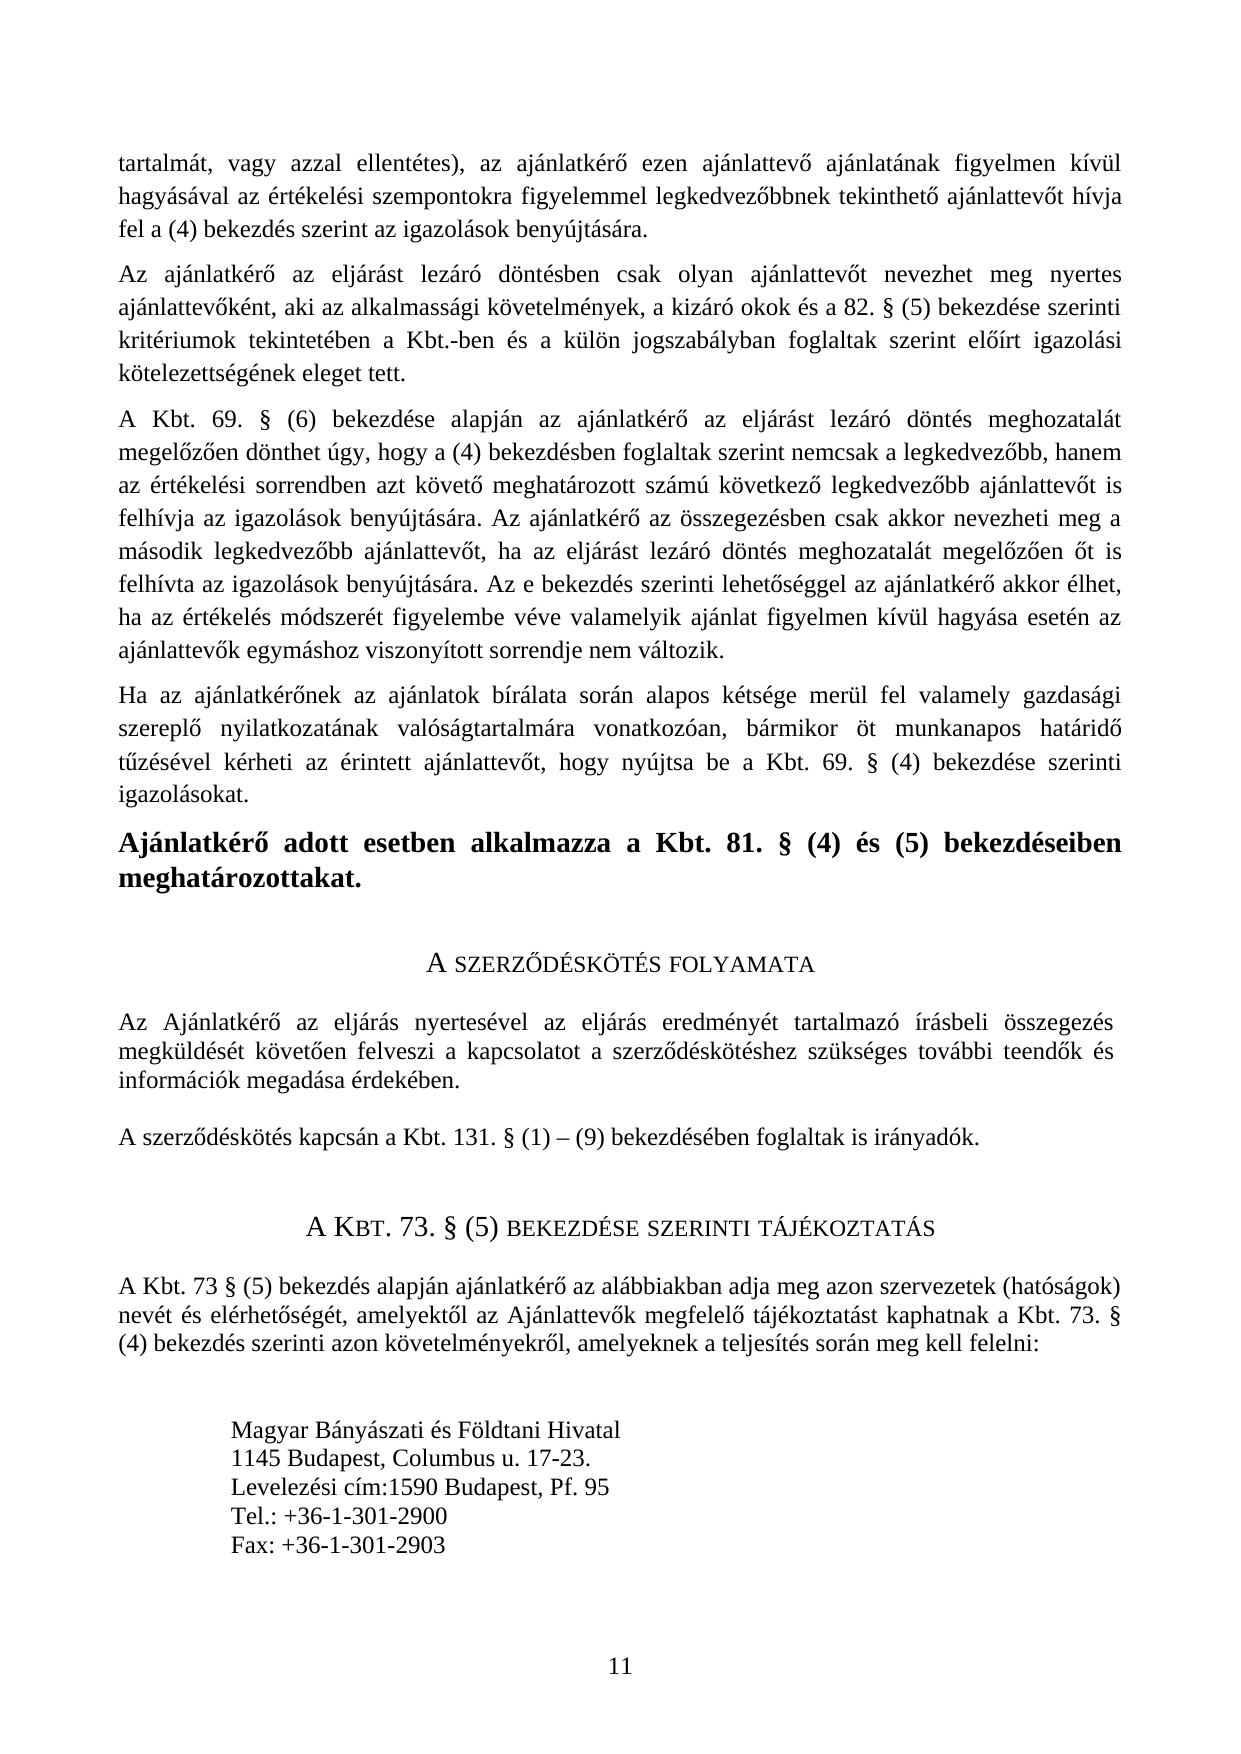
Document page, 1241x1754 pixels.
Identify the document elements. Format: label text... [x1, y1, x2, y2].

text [118, 148, 1123, 242]
text Ha az ajánlatkérőnek az ajánlatok bírálata során alapos kétsége merül fel valamely gazdasági szereplő nyilatkozatának valóságtartalmára vonatkozóan, bármikor öt munkanapos határidő tűzésével kérheti az érintett ajánlattevőt, hogy nyújtsa be a Kbt. 69. § (4) bekezdése szerinti igazolásokat. [118, 681, 1123, 808]
text Magyar Bányászati és Földtani Hivatal 1145 Budapest, Columbus u. 17-23. Levelezési cím:1590 Budapest, Pf. 95 Tel.: +36-1-301-2900 Fax: +36-1-301-2903 [231, 1415, 1122, 1558]
subtitle A szerződéskötés folyamata [118, 945, 1123, 979]
text A Kbt. 69. § (6) bekezdése alapján az ajánlatkérő az eljárást lezáró döntés meghozatalát megelőzően dönthet úgy, hogy a (4) bekezdésben foglaltak szerint nemcsak a legkedvezőbb, hanem az értékelési sorrendben azt követő meghatározott számú következő legkedvezőbb ajánlattevőt is felhívja az igazolások benyújtására. Az ajánlatkérő az összegezésben csak akkor nevezheti meg a második legkedvezőbb ajánlattevőt, ha az eljárást lezáró döntés meghozatalát megelőzően őt is felhívta az igazolások benyújtására. Az e bekezdés szerinti lehetőséggel az ajánlatkérő akkor élhet, ha az értékelés módszerét figyelembe véve valamelyik ajánlat figyelmen kívül hagyása esetén az ajánlattevők egymáshoz viszonyított sorrendje nem változik. [118, 404, 1123, 664]
text Az ajánlatkérő az eljárást lezáró döntésben csak olyan ajánlattevőt nevezhet meg nyertes ajánlattevőként, aki az alkalmassági követelmények, a kizáró okok és a 82. § (5) bekezdése szerinti kritériumok tekintetében a Kbt.-ben és a külön jogszabályban foglaltak szerint előírt igazolási kötelezettségének eleget tett. [118, 259, 1123, 387]
text Az Ajánlatkérő az eljárás nyertesével az eljárás eredményét tartalmazó írásbeli összegezés megküldését követően felveszi a kapcsolatot a szerződéskötéshez szükséges további teendők és információk megadása érdekében. [118, 1007, 1115, 1094]
subtitle A Kbt. 73. § (5) bekezdése szerinti tájékoztatás [118, 1209, 1123, 1242]
text Ajánlatkérő adott esetben alkalmazza a Kbt. 81. § (4) és (5) bekezdéseiben meghatározottakat. [118, 825, 1123, 894]
text A Kbt. 73 § (5) bekezdés alapján ajánlatkérő az alábbiakban adja meg azon szervezetek (hatóságok) nevét és elérhetőségét, amelyektől az Ajánlattevők megfelelő tájékoztatást kaphatnak a Kbt. 73. § (4) bekezdés szerinti azon követelményekről, amelyeknek a teljesítés során meg kell felelni: [118, 1271, 1122, 1357]
text A szerződéskötés kapcsán a Kbt. 131. § (1) – (9) bekezdésében foglaltak is irányadók. [118, 1122, 1123, 1151]
